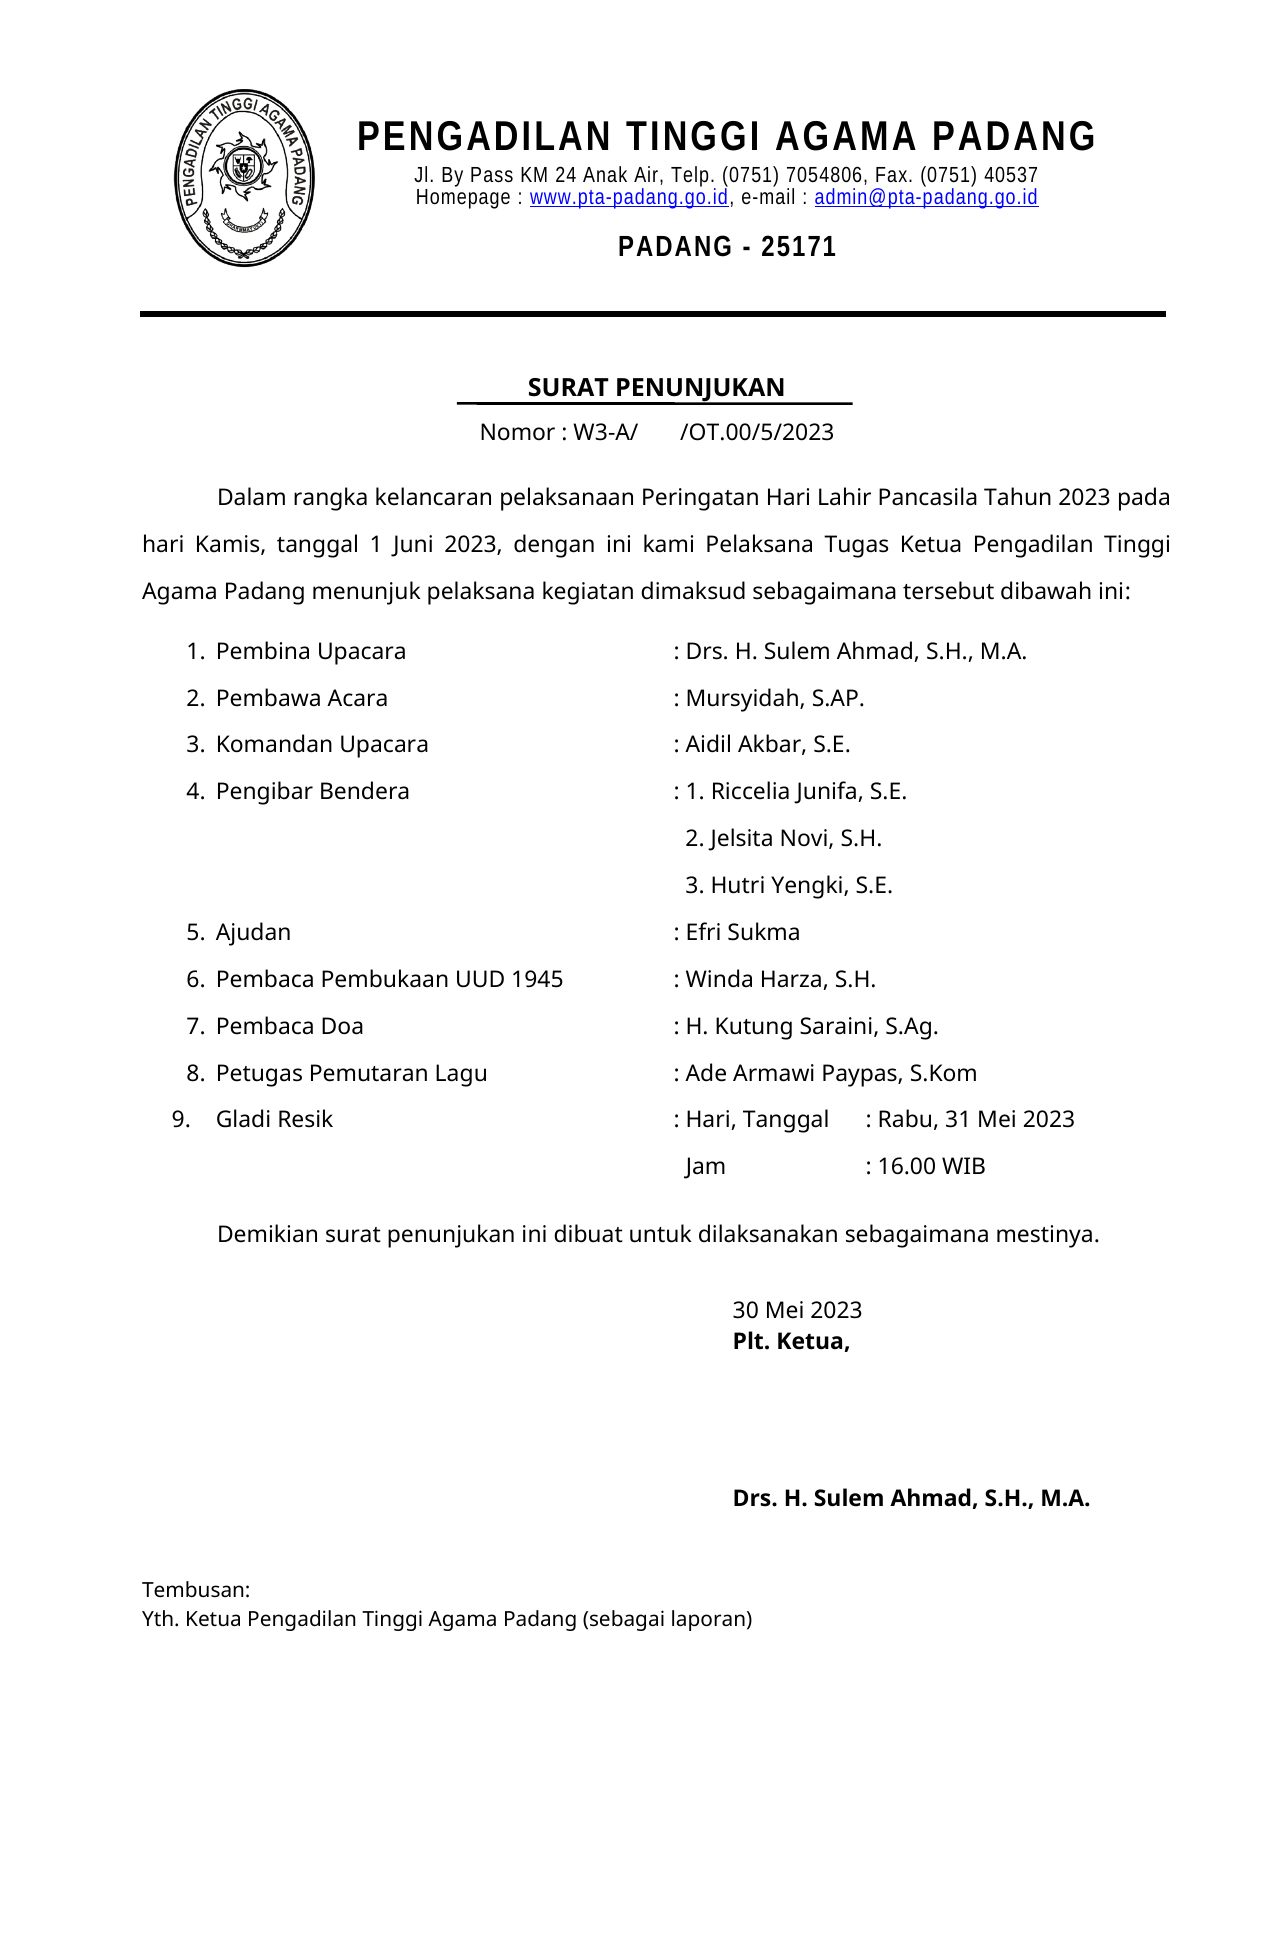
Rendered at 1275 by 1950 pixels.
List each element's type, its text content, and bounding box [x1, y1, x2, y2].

text Yth. Ketua Pengadilan Tinggi Agama Padang (sebagai laporan) [142, 1604, 1172, 1632]
list Petugas Pemutaran Lagu : Ade Armawi Paypas, S.Kom [186, 1057, 1172, 1088]
text Tembusan: [142, 1575, 1172, 1604]
picture [173, 89, 316, 268]
list 3. Hutri Yengki, S.E. [216, 869, 1172, 900]
list Gladi Resik : Hari, Tanggal : Rabu, 31 Mei 2023 [171, 1103, 1172, 1135]
text Nomor : W3-A/ /OT.00/5/2023 [142, 416, 1172, 447]
text Drs. H. Sulem Ahmad, S.H., M.A. [732, 1482, 1172, 1513]
list Komandan Upacara : Aidil Akbar, S.E. [186, 728, 1172, 760]
list Pembina Upacara : Drs. H. Sulem Ahmad, S.H., M.A. [186, 635, 1172, 666]
text Plt. Ketua, [732, 1325, 1172, 1357]
list Pembaca Pembukaan UUD 1945 : Winda Harza, S.H. [186, 963, 1172, 994]
text Jam : 16.00 WIB [291, 1150, 1172, 1182]
list Pembaca Doa : H. Kutung Saraini, S.Ag. [186, 1010, 1172, 1041]
text Demikian surat penunjukan ini dibuat untuk dilaksanakan sebagaimana mestinya. [142, 1218, 1172, 1250]
list Ajudan : Efri Sukma [186, 916, 1172, 947]
text SURAT PENUNJUKAN [142, 370, 1172, 404]
text Dalam rangka kelancaran pelaksanaan Peringatan Hari Lahir Pancasila Tahun 2023 pada hari Kamis, tanggal 1 Juni 2023, dengan ini kami Pelaksana Tugas Ketua Pengadilan Tinggi Agama Padang menunjuk pelaksana kegiatan dimaksud sebagaimana tersebut dibawah ini: [142, 481, 1172, 606]
list Pembawa Acara : Mursyidah, S.AP. [186, 682, 1172, 713]
list Pengibar Bendera : 1. Riccelia Junifa, S.E. [186, 775, 1172, 807]
text 30 Mei 2023 [732, 1294, 1172, 1325]
list 2. Jelsita Novi, S.H. [216, 822, 1172, 853]
